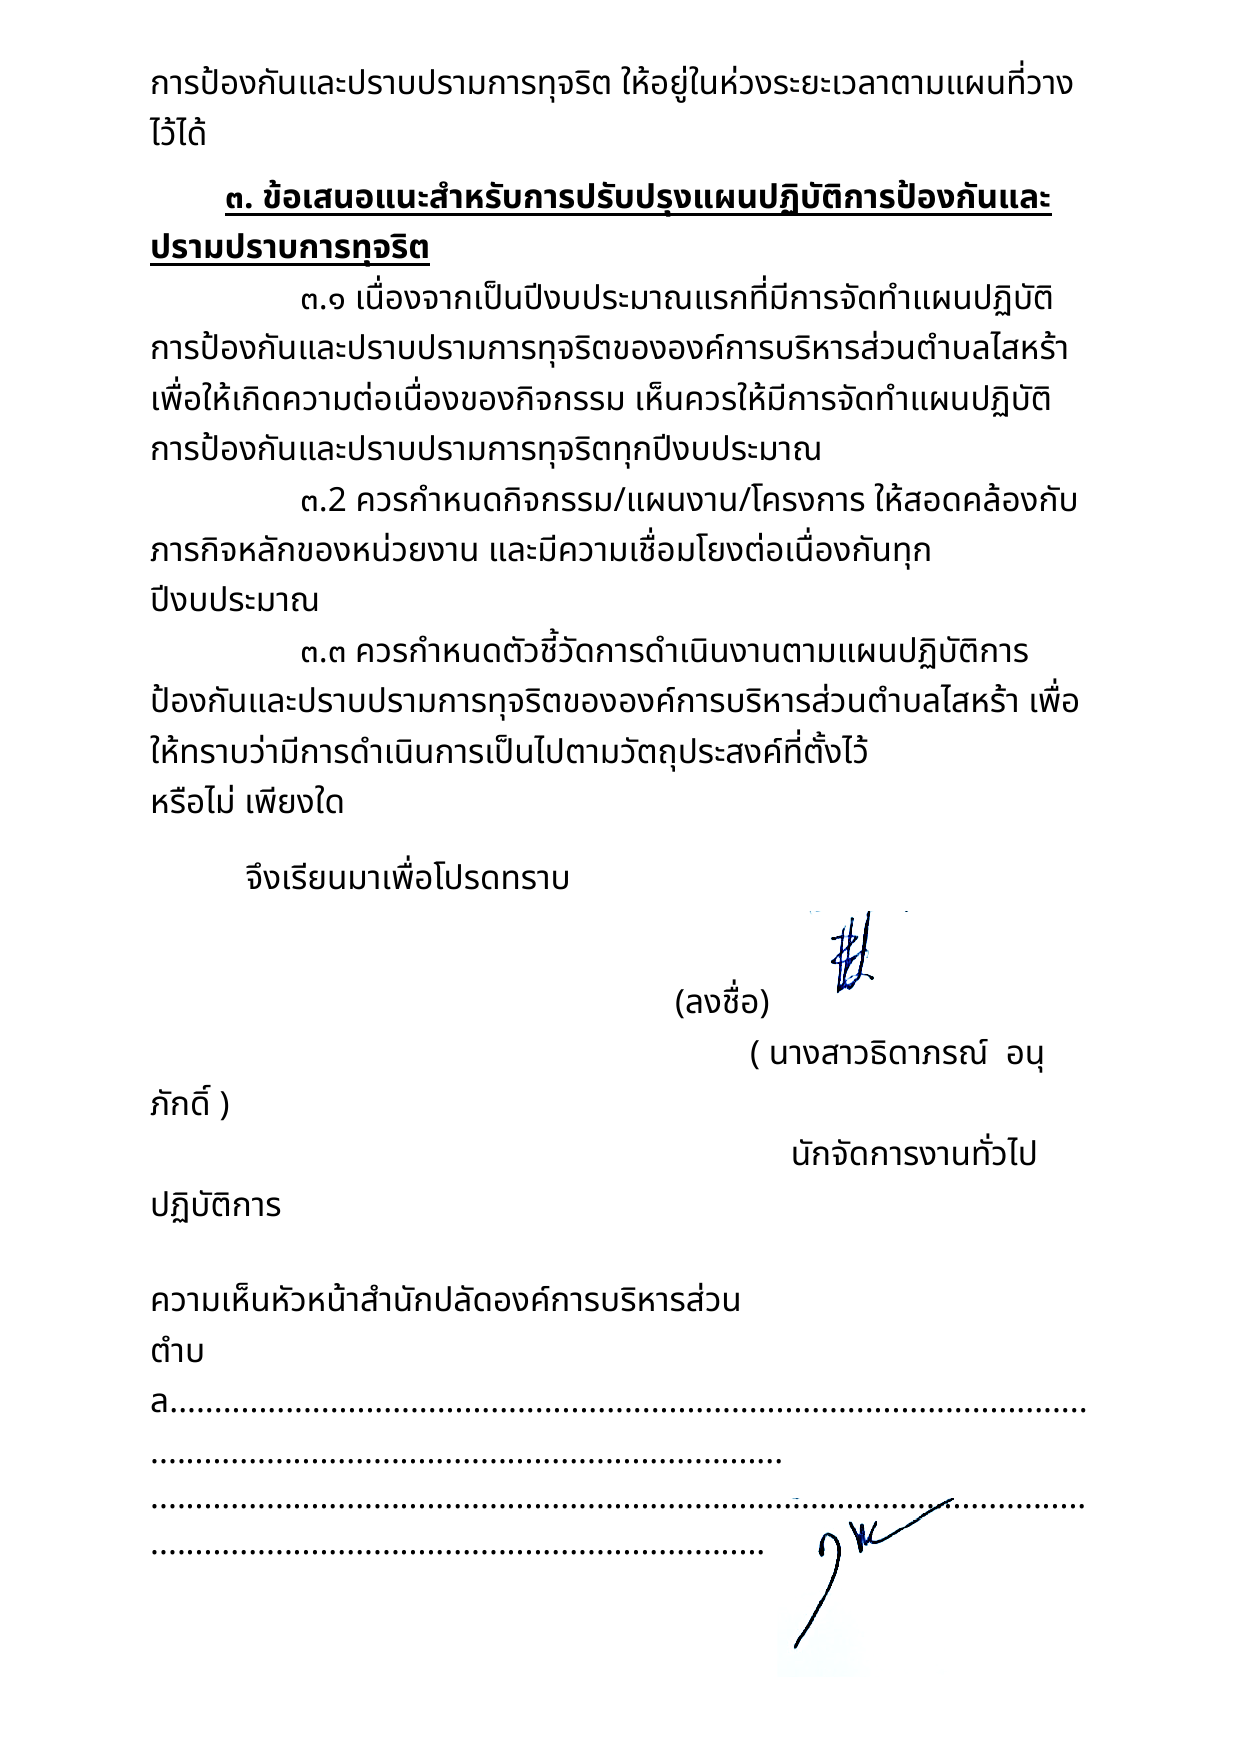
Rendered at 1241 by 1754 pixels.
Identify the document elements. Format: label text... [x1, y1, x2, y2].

picture [809, 911, 913, 978]
text ๓.๓ ควรกำหนดตัวชี้วัดการดำเนินงานตามแผนปฏิบัติการป้องกันและปราบปรามการทุจริตขององค์การบริหารส่วนตำบลไสหร้า เพื่อให้ทราบว่ามีการดำเนินการเป็นไปตามวัตถุประสงค์ที่ตั้งไว้ หรือไม่ เพียงใด [150, 627, 1090, 829]
picture [777, 1564, 954, 1677]
text .............................................................................................................................................................................. [150, 1473, 1090, 1564]
text ๓.๑ เนื่องจากเป็นปีงบประมาณแรกที่มีการจัดทำแผนปฏิบัติการป้องกันและปราบปรามการทุจริตขององค์การบริหารส่วนตำบลไสหร้า เพื่อให้เกิดความต่อเนื่องของกิจกรรม เห็นควรให้มีการจัดทำแผนปฏิบัติการป้องกันและปราบปรามการทุจริตทุกปีงบประมาณ [150, 273, 1090, 475]
text ( นางสาวธิดาภรณ์ อนุภักดิ์ ) [150, 1029, 1090, 1130]
text ๓.2 ควรกำหนดกิจกรรม/แผนงาน/โครงการ ให้สอดคล้องกับภารกิจหลักของหน่วยงาน และมีความเชื่อมโยงต่อเนื่องกันทุกปีงบประมาณ [150, 475, 1090, 627]
text ความเห็นหัวหน้าสำนักปลัดองค์การบริหารส่วนตำบล.............................................................................................................................................................................. [150, 1276, 1090, 1473]
text ๓. ข้อเสนอแนะสำหรับการปรับปรุงแผนปฏิบัติการป้องกันและปรามปราบการทุจริต [150, 172, 1090, 273]
text จึงเรียนมาเพื่อโปรดทราบ [150, 854, 1090, 904]
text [150, 59, 1090, 160]
text นักจัดการงานทั่วไปปฏิบัติการ [150, 1130, 1090, 1231]
text (ลงชื่อ) [150, 978, 1090, 1029]
